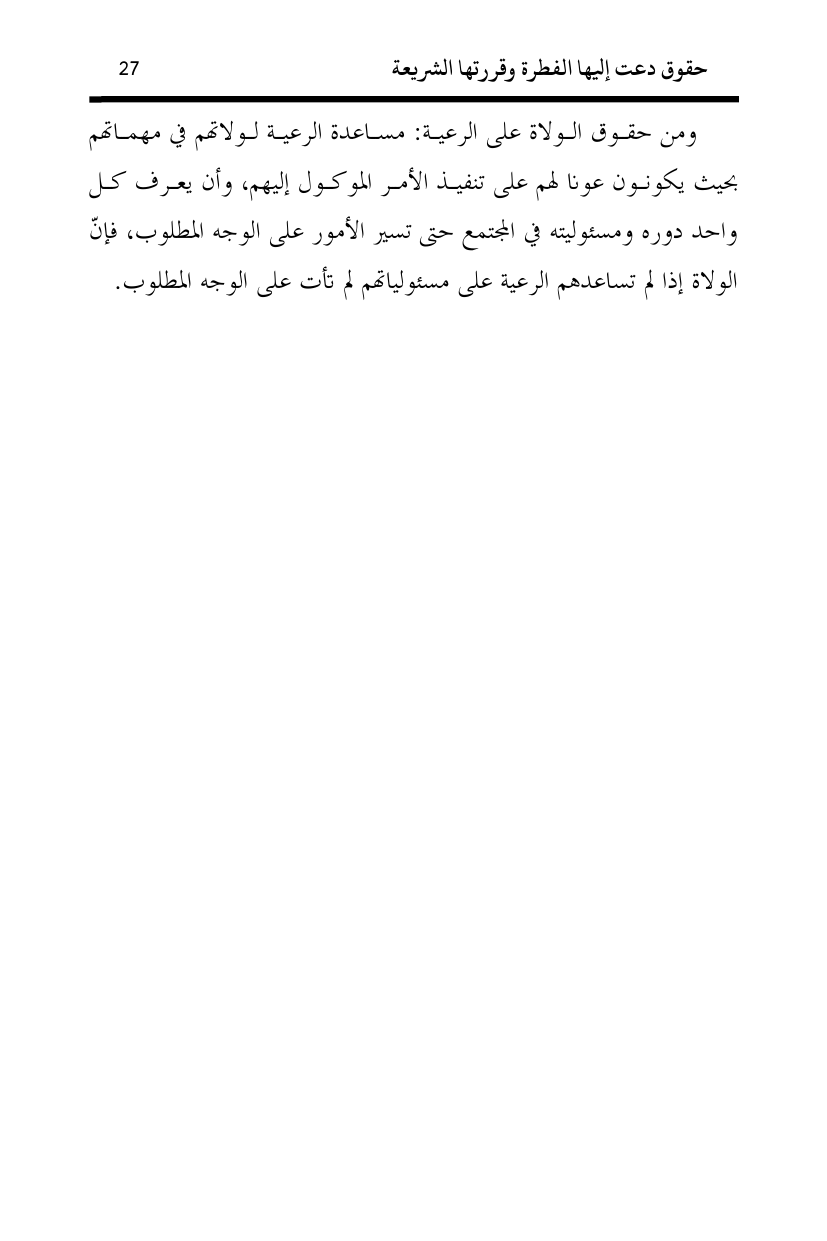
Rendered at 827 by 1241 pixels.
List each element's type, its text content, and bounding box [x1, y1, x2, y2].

text ومن حقوق الولاة على الرعية: مساعدة الرعية لولاتهم في مهماتهم بحيث يكونون عونا لهم على تنفيذ الأمر الموكول إليهم، وأن يعرف كل واحد دوره ومسئوليته في المجتمع حتى تسير الأمور على الوجه المطلوب، فإنّ الولاة إذا لم تساعدهم الرعية على مسئولياتهم لم تأت على الوجه المطلوب. [89, 108, 738, 307]
